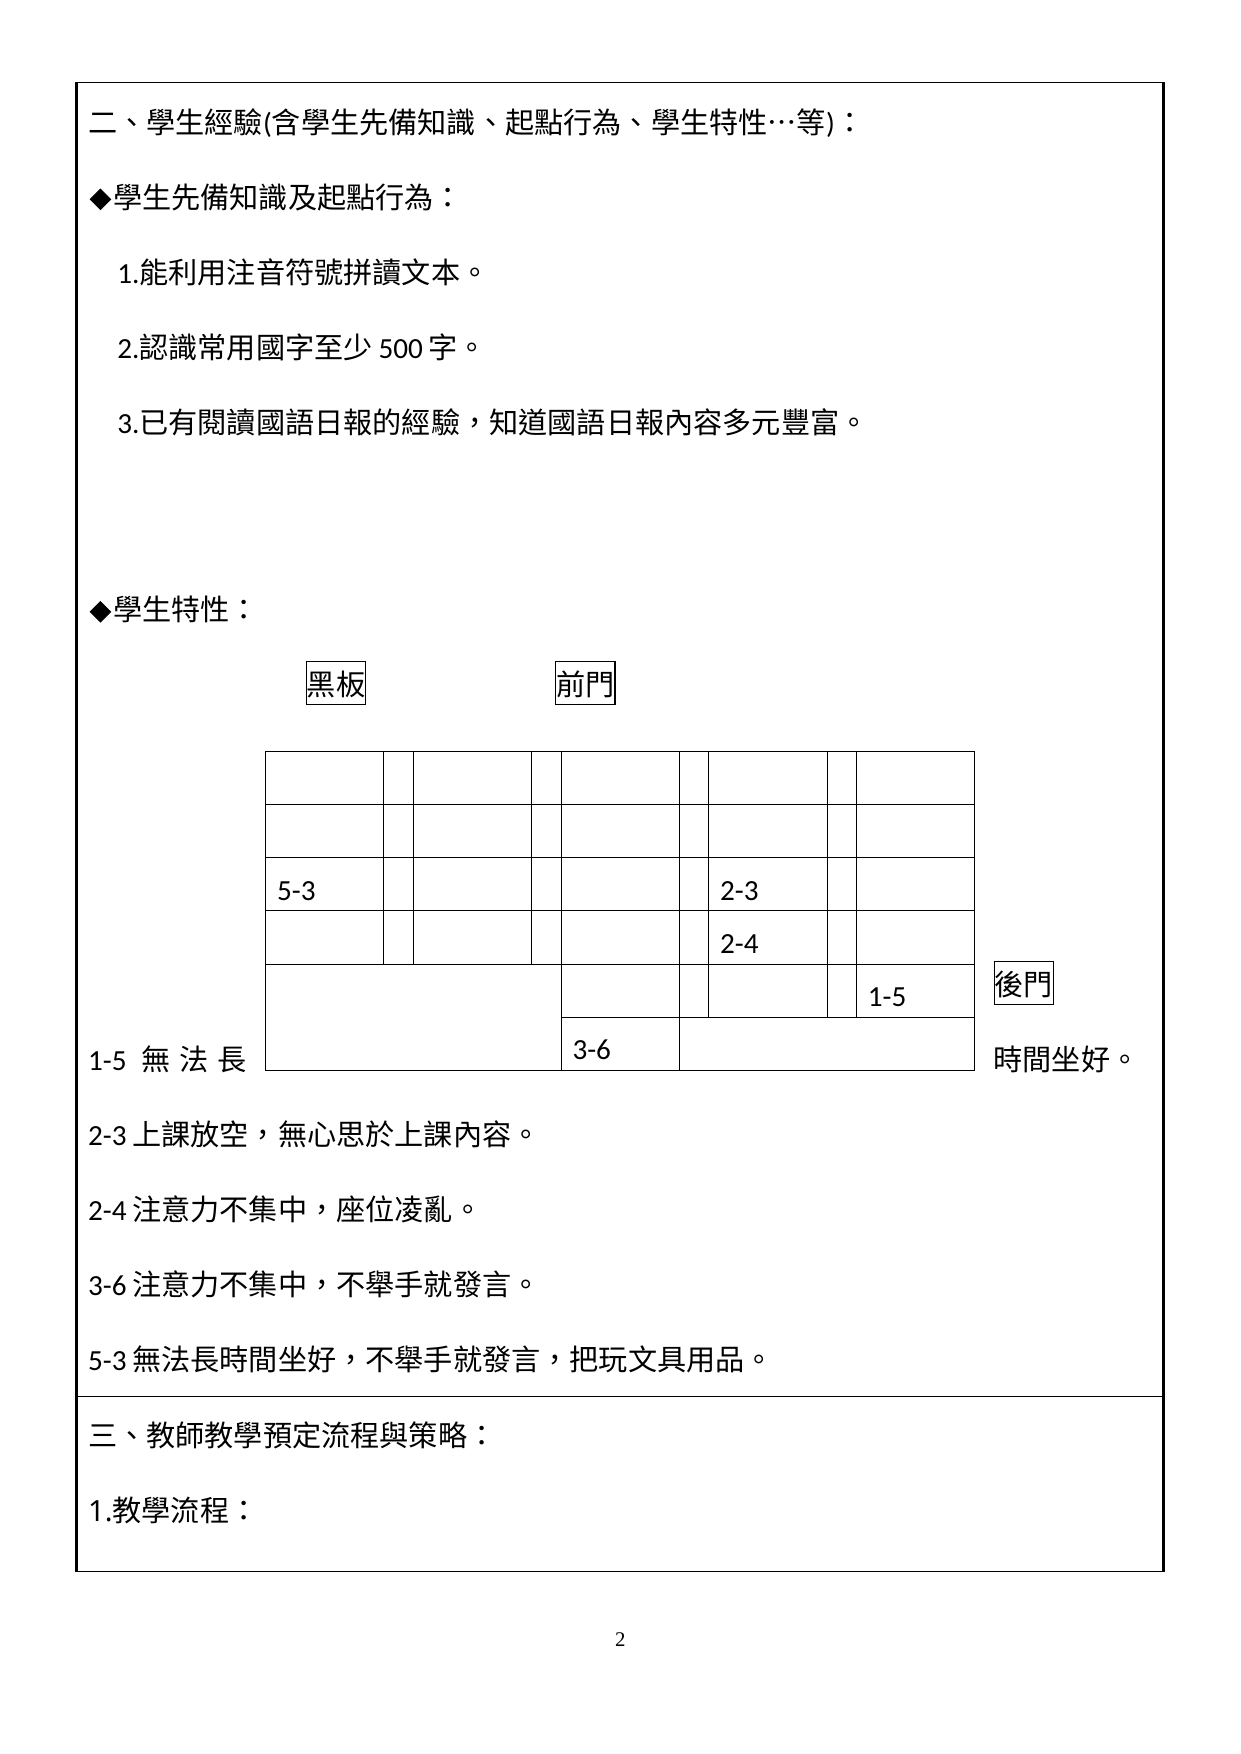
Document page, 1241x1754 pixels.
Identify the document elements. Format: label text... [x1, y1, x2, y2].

table_cell 二、學生經驗(含學生先備知識、起點行為、學生特性…等)： 學生先備知識及起點行為： 1.能利用注音符號拼讀文本。 2.認識常用國字至少500字。 3.已有閱讀國語日報的經驗，知道國語日報內容多元豐富。 學生特性： 黑板 前門 後門 1-5無法長時間坐好。 2-3上課放空，無心思於上課內容。 2-4注意力不集中，座位凌亂。 3-6注意力不集中，不舉手就發言。 5-3無法長時間坐好，不舉手就發言，把玩文具用品。 [78, 83, 1162, 1396]
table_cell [78, 1397, 1162, 1571]
